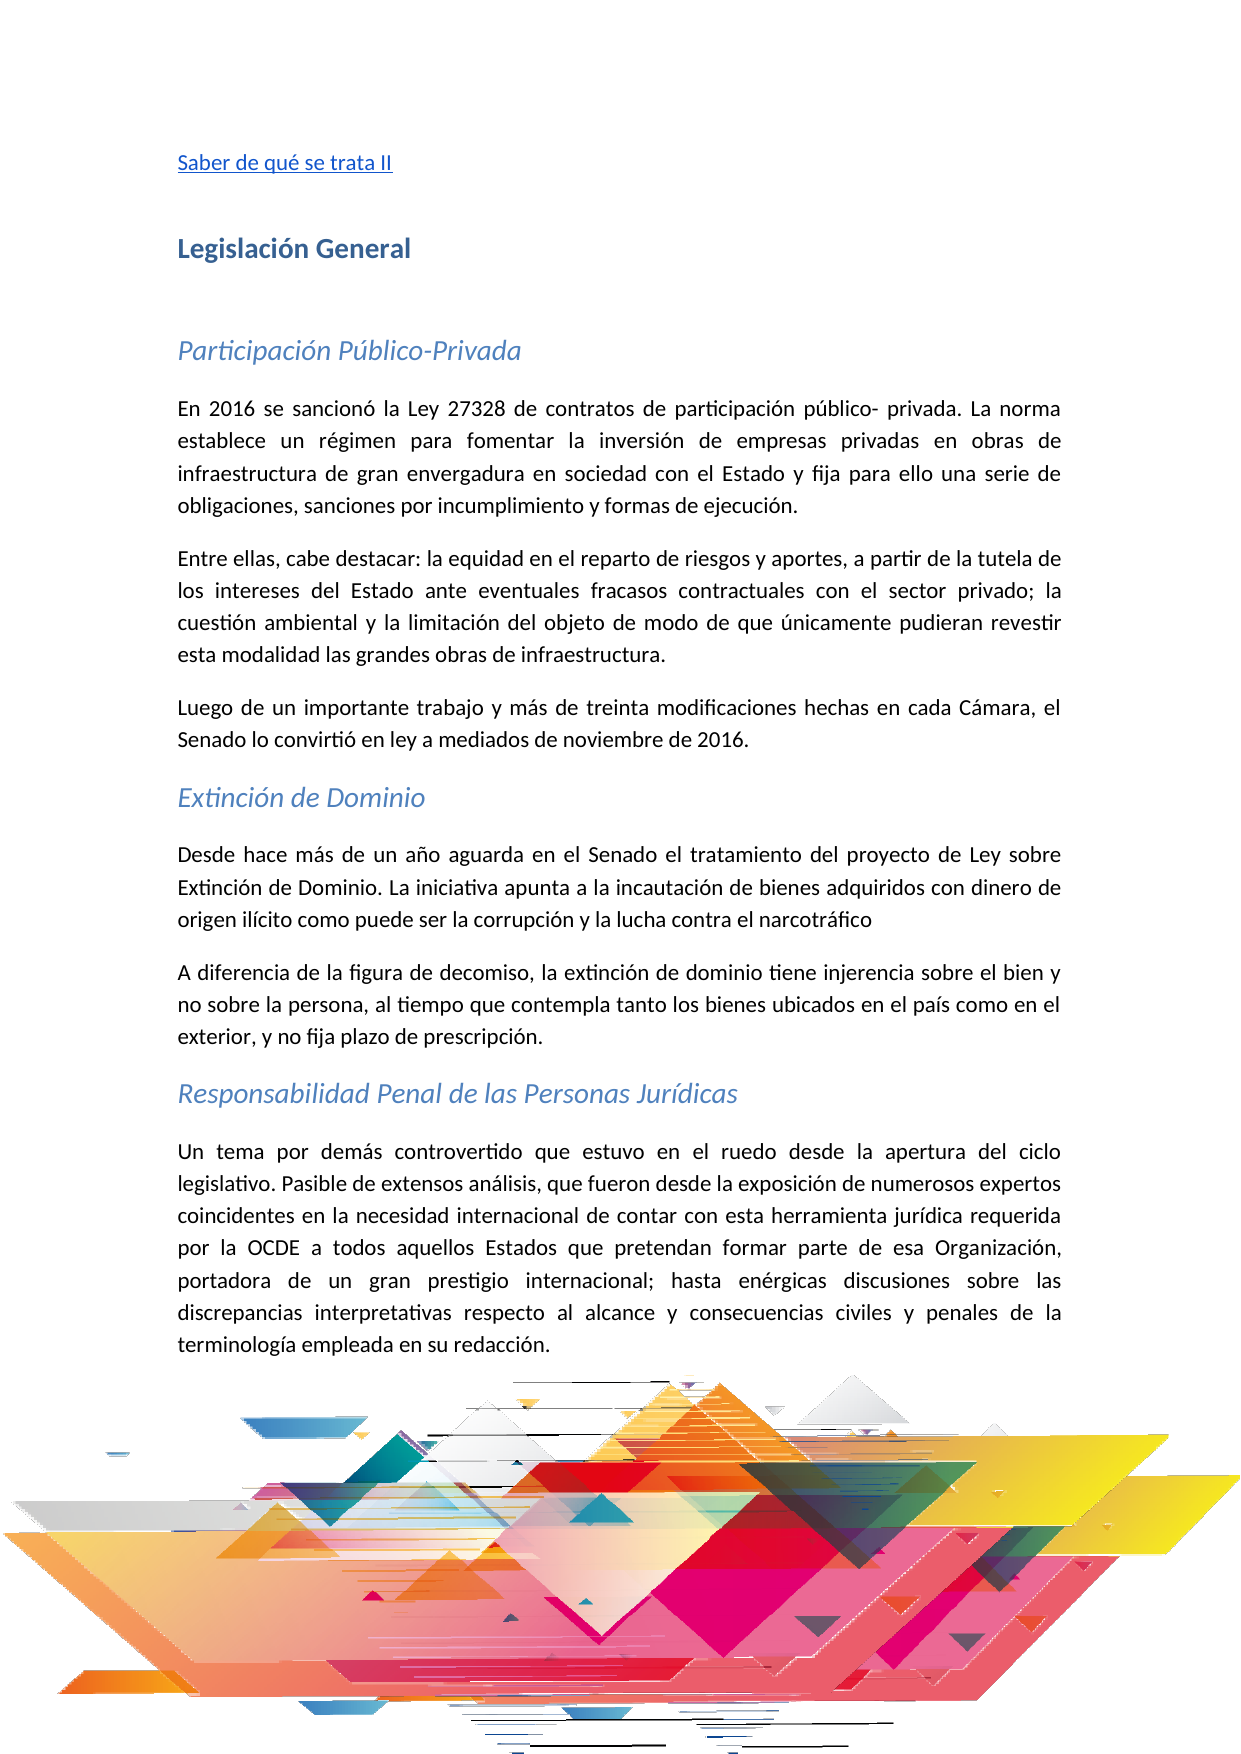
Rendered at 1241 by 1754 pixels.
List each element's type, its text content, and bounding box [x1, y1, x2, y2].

text Desde hace más de un año aguarda en el Senado el tratamiento del proyecto de Ley sobre Extinción de Dominio. La iniciativa apunta a la incautación de bienes adquiridos con dinero de origen ilícito como puede ser la corrupción y la lucha contra el narcotráfico [177, 840, 1063, 933]
subtitle Legislación General [177, 230, 1063, 265]
subtitle Responsabilidad Penal de las Personas Jurídicas [177, 1075, 1063, 1111]
text En 2016 se sancionó la Ley 27328 de contratos de participación público- privada. La norma establece un régimen para fomentar la inversión de empresas privadas en obras de infraestructura de gran envergadura en sociedad con el Estado y fija para ello una serie de obligaciones, sanciones por incumplimiento y formas de ejecución. [177, 394, 1063, 519]
text Luego de un importante trabajo y más de treinta modificaciones hechas en cada Cámara, el Senado lo convirtió en ley a mediados de noviembre de 2016. [177, 693, 1063, 754]
text A diferencia de la figura de decomiso, la extinción de dominio tiene injerencia sobre el bien y no sobre la persona, al tiempo que contempla tanto los bienes ubicados en el país como en el exterior, y no fija plazo de prescripción. [177, 958, 1063, 1050]
text Un tema por demás controvertido que estuvo en el ruedo desde la apertura del ciclo legislativo. Pasible de extensos análisis, que fueron desde la exposición de numerosos expertos coincidentes en la necesidad internacional de contar con esta herramienta jurídica requerida por la OCDE a todos aquellos Estados que pretendan formar parte de esa Organización, portadora de un gran prestigio internacional; hasta enérgicas discusiones sobre las discrepancias interpretativas respecto al alcance y consecuencias civiles y penales de la terminología empleada en su redacción. [177, 1137, 1063, 1358]
picture [0, 1375, 1240, 1754]
text Saber de qué se trata II [177, 148, 1063, 176]
subtitle Participación Público-Privada [177, 332, 1063, 368]
text Entre ellas, cabe destacar: la equidad en el reparto de riesgos y aportes, a partir de la tutela de los intereses del Estado ante eventuales fracasos contractuales con el sector privado; la cuestión ambiental y la limitación del objeto de modo de que únicamente pudieran revestir esta modalidad las grandes obras de infraestructura. [177, 544, 1063, 668]
subtitle Extinción de Dominio [177, 779, 1063, 814]
